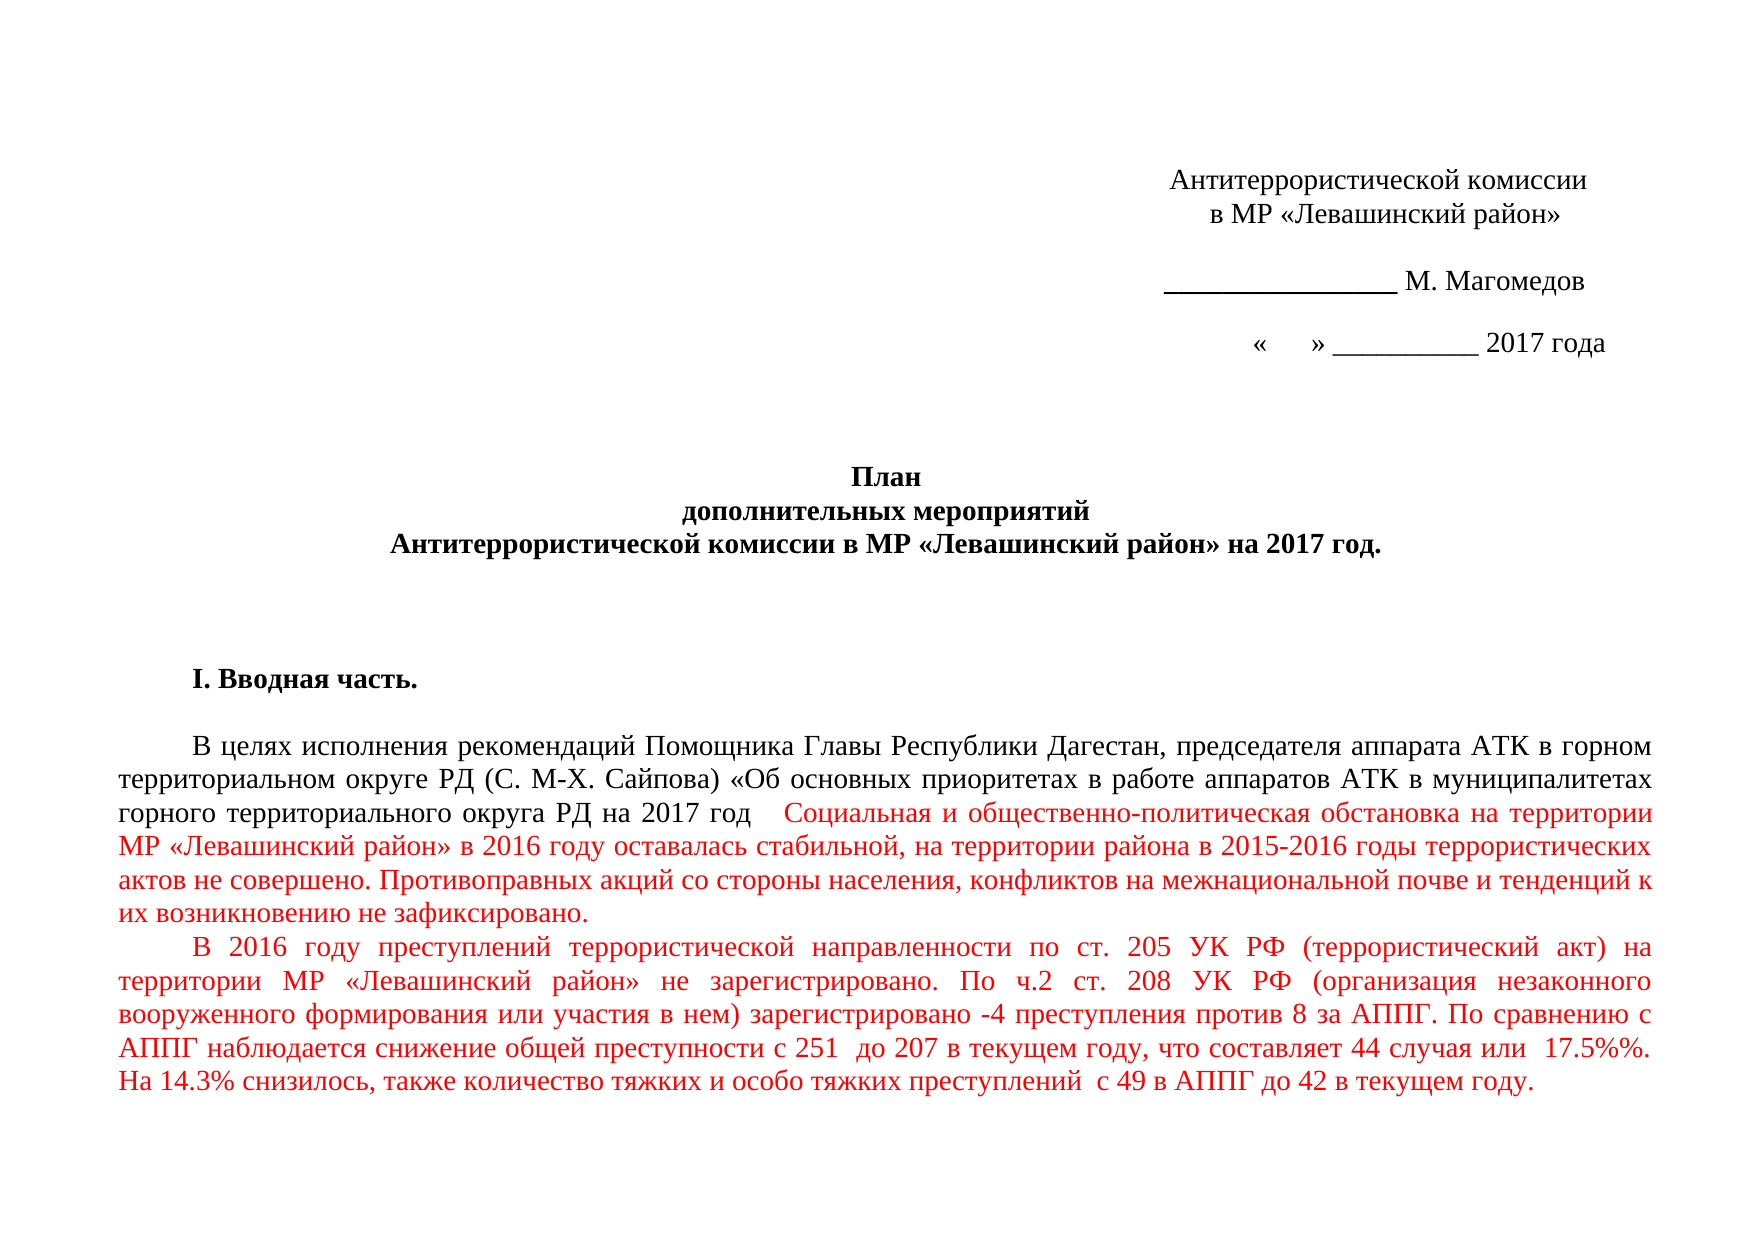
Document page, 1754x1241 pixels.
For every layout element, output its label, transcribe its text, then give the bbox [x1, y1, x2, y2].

text План [118, 459, 1654, 493]
text I. Вводная часть. [192, 661, 1654, 694]
text Антитеррористической комиссии в МР «Левашинский район» на 2017 год. [118, 527, 1654, 560]
text В 2016 году преступлений террористической направленности по ст. 205 УК РФ (террористический акт) на территории МР «Левашинский район» не зарегистрировано. По ч.2 ст. 208 УК РФ (организация незаконного вооруженного формирования или участия в нем) зарегистрировано -4 преступления против 8 за АППГ. По сравнению с АППГ наблюдается снижение общей преступности с 251 до 207 в текущем году, что составляет 44 случая или 17.5%%. На 14.3% снизилось, также количество тяжких и особо тяжких преступлений с 49 в АППГ до 42 в текущем году. [118, 929, 1654, 1097]
text в МР «Левашинский район» [118, 196, 1654, 229]
text « » __________ 2017 года [118, 325, 1654, 359]
text дополнительных мероприятий [118, 493, 1654, 527]
text Антитеррористической комиссии [118, 162, 1654, 196]
text В целях исполнения рекомендаций Помощника Главы Республики Дагестан, председателя аппарата АТК в горном территориальном округе РД (С. М-Х. Сайпова) «Об основных приоритетах в работе аппаратов АТК в муниципалитетах горного территориального округа РД на 2017 год Социальная и общественно-политическая обстановка на территории МР «Левашинский район» в 2016 году оставалась стабильной, на территории района в 2015-2016 годы террористических актов не совершено. Противоправных акций со стороны населения, конфликтов на межнациональной почве и тенденций к их возникновению не зафиксировано. [118, 728, 1654, 929]
text ________________ М. Магомедов [118, 263, 1654, 297]
